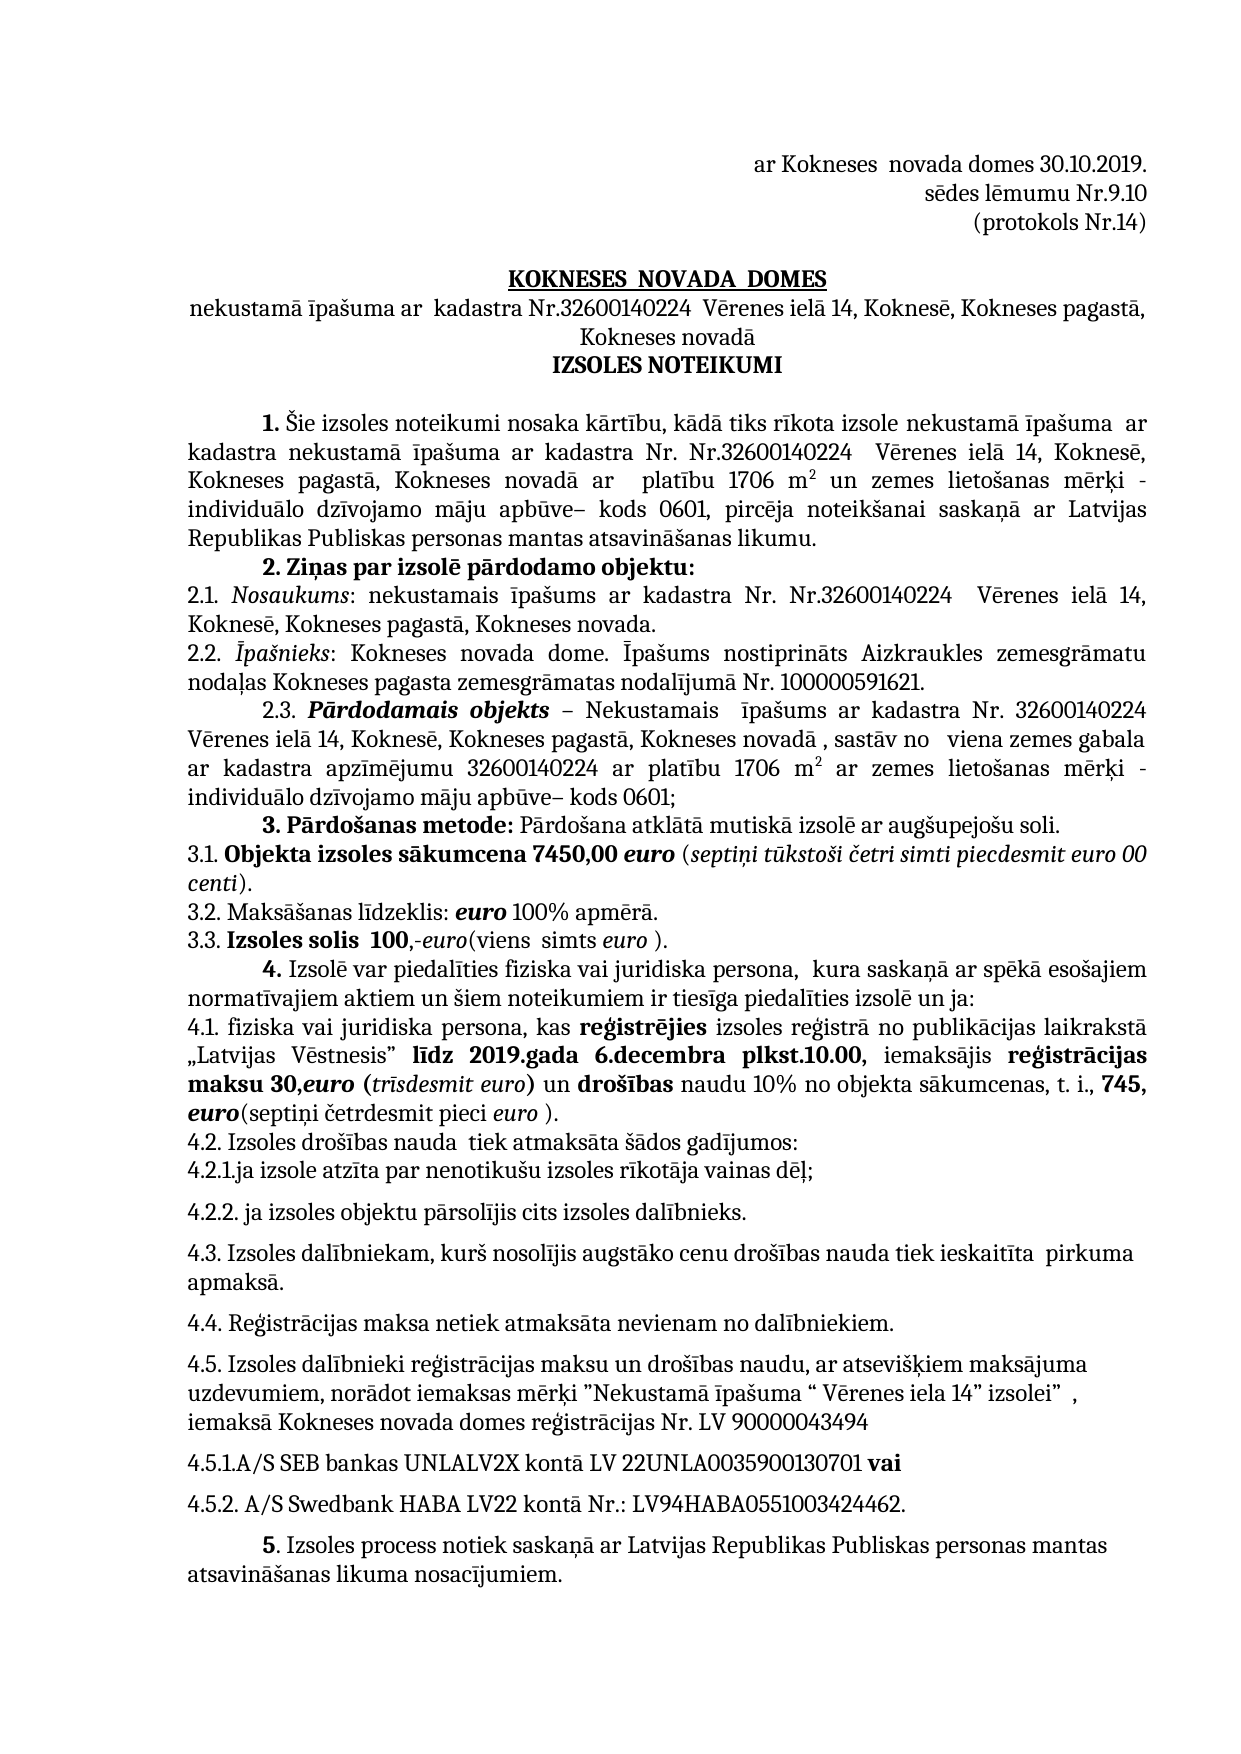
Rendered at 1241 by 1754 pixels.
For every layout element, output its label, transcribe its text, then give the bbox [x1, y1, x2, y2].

text 2.1. Nosaukums: nekustamais īpašums ar kadastra Nr. Nr.32600140224 Vērenes ielā 14, Koknesē, Kokneses pagastā, Kokneses novada. [187, 581, 1147, 639]
text 4.2.2. ja izsoles objektu pārsolījis cits izsoles dalībnieks. [187, 1197, 1147, 1226]
text IZSOLES NOTEIKUMI [187, 351, 1147, 380]
text 2. Ziņas par izsolē pārdodamo objektu: [187, 552, 1147, 581]
text nekustamā īpašuma ar kadastra Nr.32600140224 Vērenes ielā 14, Koknesē, Kokneses pagastā, Kokneses novadā [187, 294, 1147, 351]
text 3. Pārdošanas metode: Pārdošana atklātā mutiskā izsolē ar augšupejošu soli. [187, 811, 1147, 840]
text 3.2. Maksāšanas līdzeklis: euro 100% apmērā. [187, 897, 1147, 926]
text 4.2. Izsoles drošības nauda tiek atmaksāta šādos gadījumos: [187, 1127, 1147, 1156]
text 4.5. Izsoles dalībnieki reģistrācijas maksu un drošības naudu, ar atsevišķiem maksājuma uzdevumiem, norādot iemaksas mērķi ”Nekustamā īpašuma “ Vērenes iela 14” izsolei” , iemaksā Kokneses novada domes reģistrācijas Nr. LV 90000043494 [187, 1350, 1147, 1436]
text ar Kokneses novada domes 30.10.2019. [187, 150, 1147, 179]
text 4.4. Reģistrācijas maksa netiek atmaksāta nevienam no dalībniekiem. [187, 1309, 1147, 1337]
text 4.1. fiziska vai juridiska persona, kas reģistrējies izsoles reģistrā no publikācijas laikrakstā „Latvijas Vēstnesis” līdz 2019.gada 6.decembra plkst.10.00, iemaksājis reģistrācijas maksu 30,euro (trīsdesmit euro) un drošības naudu 10% no objekta sākumcenas, t. i., 745, euro(septiņi četrdesmit pieci euro ). [187, 1012, 1147, 1127]
text 1. Šie izsoles noteikumi nosaka kārtību, kādā tiks rīkota izsole nekustamā īpašuma ar kadastra nekustamā īpašuma ar kadastra Nr. Nr.32600140224 Vērenes ielā 14, Koknesē, Kokneses pagastā, Kokneses novadā ar platību 1706 m2 un zemes lietošanas mērķi - individuālo dzīvojamo māju apbūve– kods 0601, pircēja noteikšanai saskaņā ar Latvijas Republikas Publiskas personas mantas atsavināšanas likumu. [187, 409, 1147, 552]
text 4. Izsolē var piedalīties fiziska vai juridiska persona, kura saskaņā ar spēkā esošajiem normatīvajiem aktiem un šiem noteikumiem ir tiesīga piedalīties izsolē un ja: [187, 955, 1147, 1012]
text 4.3. Izsoles dalībniekam, kurš nosolījis augstāko cenu drošības nauda tiek ieskaitīta pirkuma apmaksā. [187, 1239, 1147, 1296]
text 4.5.2. A/S Swedbank HABA LV22 kontā Nr.: LV94HABA0551003424462. [187, 1490, 1147, 1519]
text 5. Izsoles process notiek saskaņā ar Latvijas Republikas Publiskas personas mantas atsavināšanas likuma nosacījumiem. [187, 1531, 1147, 1589]
text 4.2.1.ja izsole atzīta par nenotikušu izsoles rīkotāja vainas dēļ; [187, 1156, 1147, 1185]
title KOKNESES NOVADA DOMES [187, 265, 1147, 294]
text 3.3. Izsoles solis 100,-euro(viens simts euro ). [187, 926, 1147, 955]
text 2.3. Pārdodamais objekts – Nekustamais īpašums ar kadastra Nr. 32600140224 Vērenes ielā 14, Koknesē, Kokneses pagastā, Kokneses novadā , sastāv no viena zemes gabala ar kadastra apzīmējumu 32600140224 ar platību 1706 m2 ar zemes lietošanas mērķi - individuālo dzīvojamo māju apbūve– kods 0601; [187, 696, 1147, 811]
text 2.2. Īpašnieks: Kokneses novada dome. Īpašums nostiprināts Aizkraukles zemesgrāmatu nodaļas Kokneses pagasta zemesgrāmatas nodalījumā Nr. 100000591621. [187, 639, 1147, 696]
text 4.5.1.A/S SEB bankas UNLALV2X kontā LV 22UNLA0035900130701 vai [187, 1449, 1147, 1477]
text sēdes lēmumu Nr.9.10 [187, 179, 1147, 207]
text (protokols Nr.14) [187, 207, 1147, 236]
text 3.1. Objekta izsoles sākumcena 7450,00 euro (septiņi tūkstoši četri simti piecdesmit euro 00 centi). [187, 840, 1147, 897]
